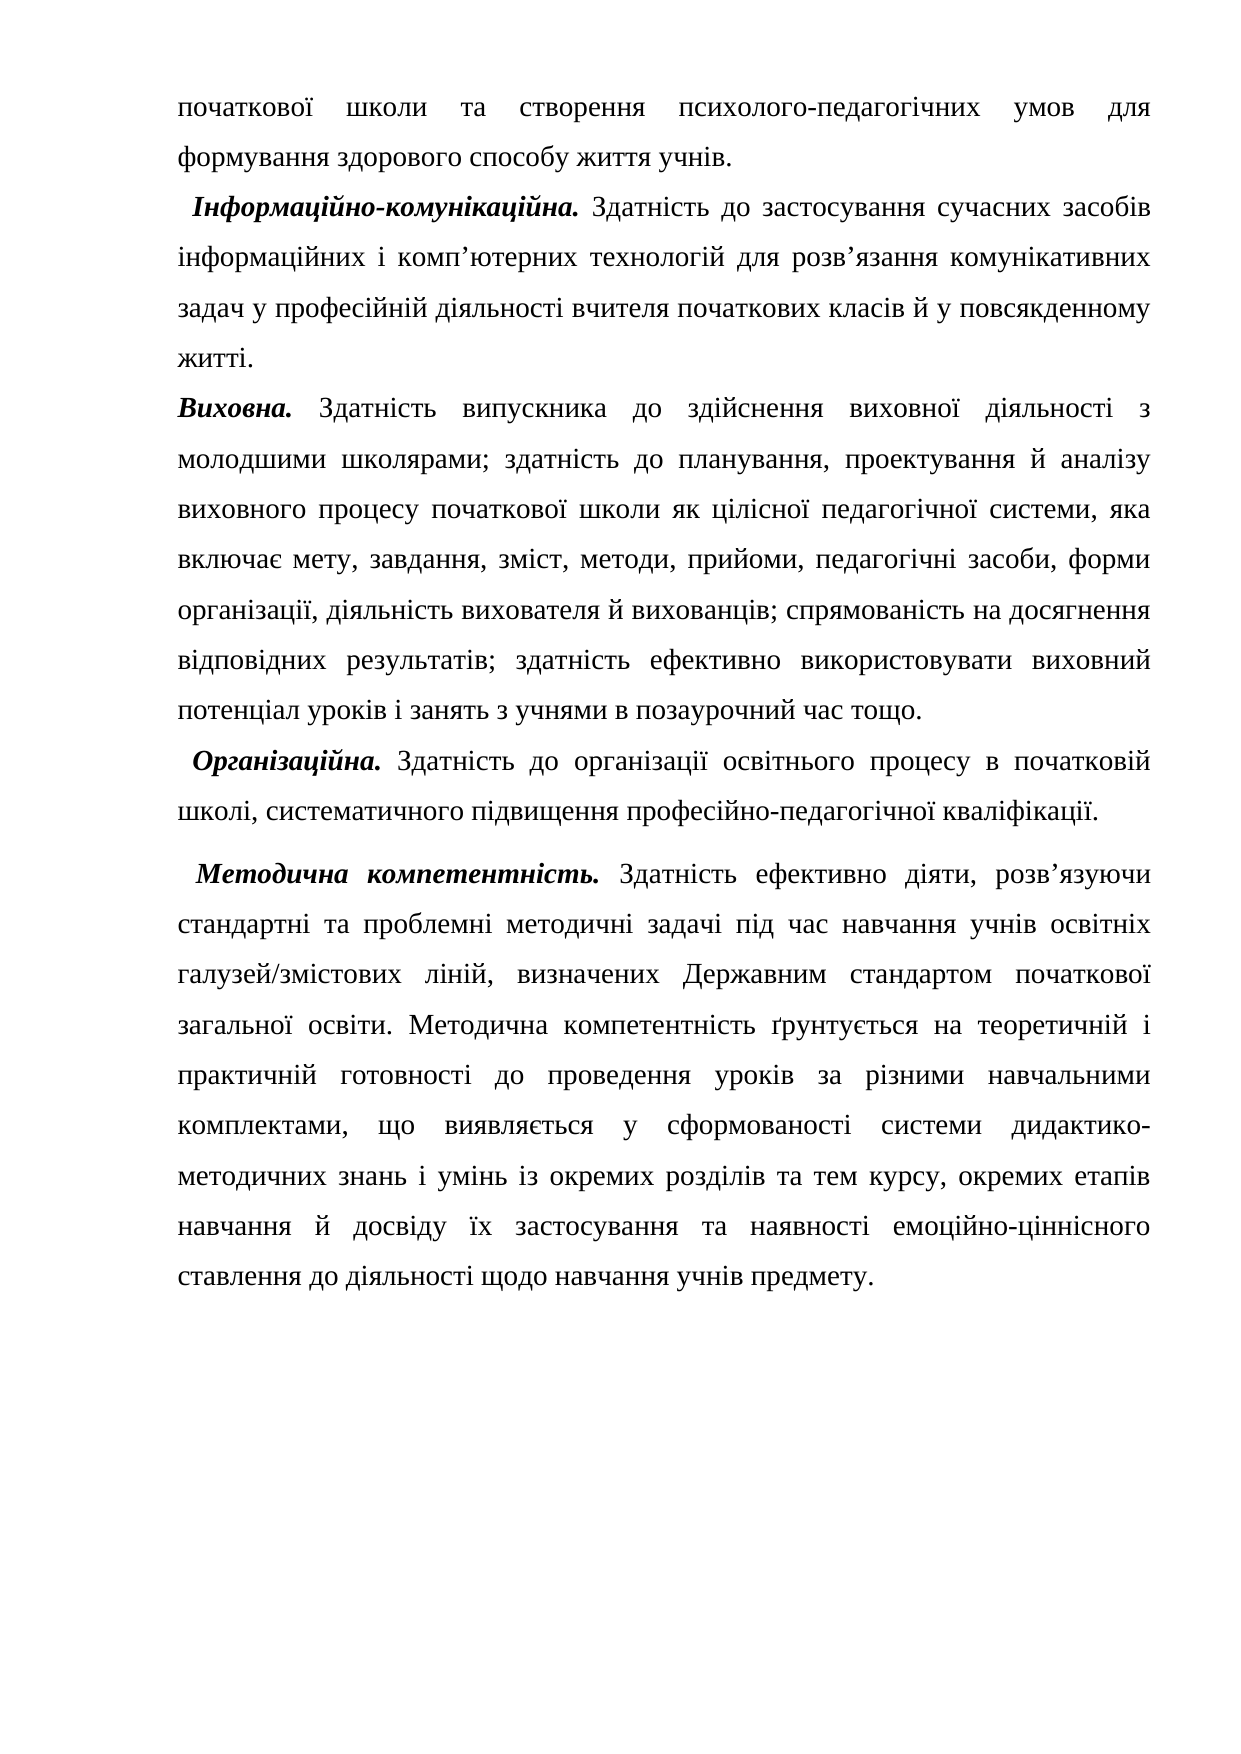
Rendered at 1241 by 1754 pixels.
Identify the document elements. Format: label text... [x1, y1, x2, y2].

text Інформаційно-комунікаційна. Здатність до застосування сучасних засобів інформаційних і комп’ютерних технологій для розв’язання комунікативних задач у професійній діяльності вчителя початкових класів й у повсякденному житті. [177, 189, 1152, 374]
text Організаційна. Здатність до організації освітнього процесу в початковій школі, систематичного підвищення професійно-педагогічної кваліфікації. [177, 743, 1152, 827]
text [177, 89, 1152, 172]
text Методична компетентність. Здатність ефективно діяти, розв’язуючи стандартні та проблемні методичні задачі під час навчання учнів освітніх галузей/змістових ліній, визначених Державним стандартом початкової загальної освіти. Методична компетентність ґрунтується на теоретичній і практичній готовності до проведення уроків за різними навчальними комплектами, що виявляється у сформованості системи дидактико-методичних знань і умінь із окремих розділів та тем курсу, окремих етапів навчання й досвіду їх застосування та наявності емоційно-ціннісного ставлення до діяльності щодо навчання учнів предмету. [177, 856, 1152, 1292]
text Виховна. Здатність випускника до здійснення виховної діяльності з молодшими школярами; здатність до планування, проектування й аналізу виховного процесу початкової школи як цілісної педагогічної системи, яка включає мету, завдання, зміст, методи, прийоми, педагогічні засоби, форми організації, діяльність вихователя й вихованців; спрямованість на досягнення відповідних результатів; здатність ефективно використовувати виховний потенціал уроків і занять з учнями в позаурочний час тощо. [177, 391, 1152, 726]
